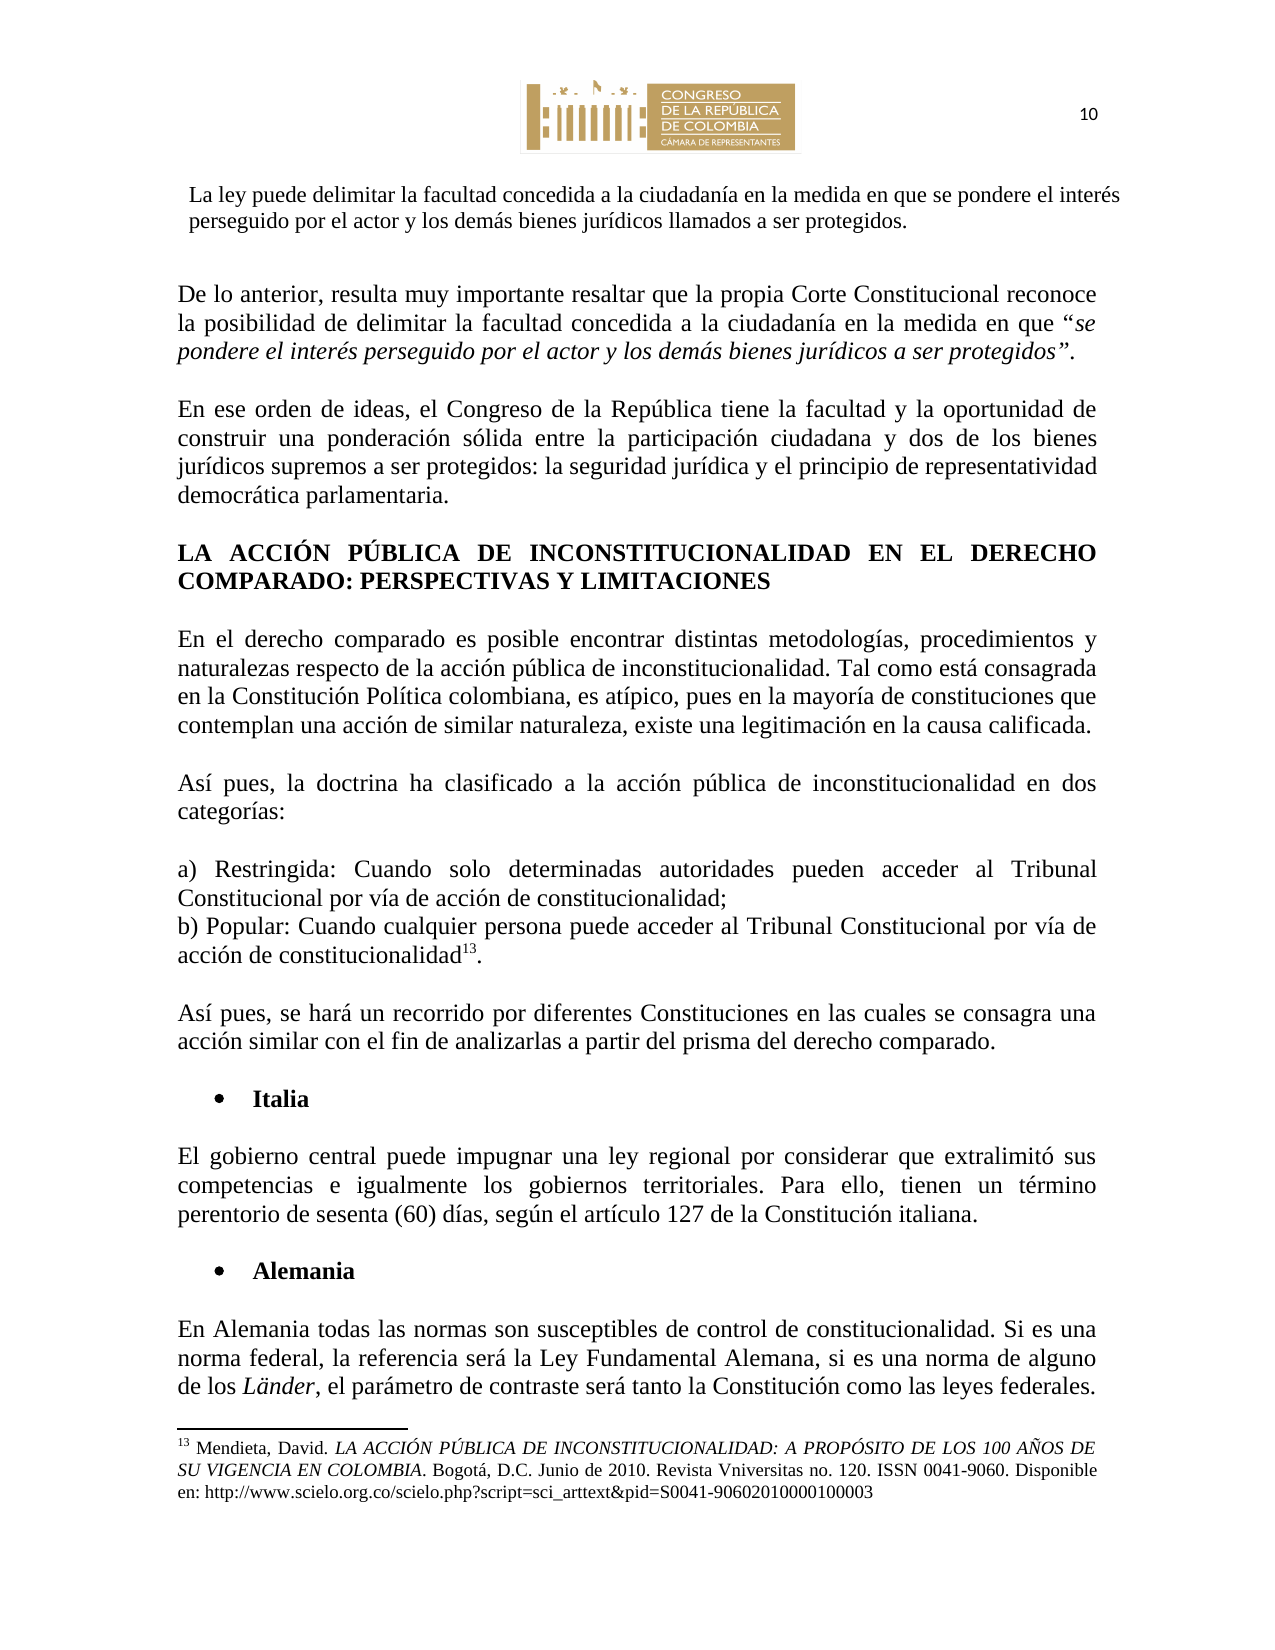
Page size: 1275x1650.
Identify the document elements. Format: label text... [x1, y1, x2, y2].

text a) Restringida: Cuando solo determinadas autoridades pueden acceder al Tribunal Constitucional por vía de acción de constitucionalidad; [177, 854, 1098, 911]
text En ese orden de ideas, el Congreso de la República tiene la facultad y la oportunidad de construir una ponderación sólida entre la participación ciudadana y dos de los bienes jurídicos supremos a ser protegidos: la seguridad jurídica y el principio de representatividad democrática parlamentaria. [177, 394, 1098, 509]
list Alemania [215, 1256, 1098, 1285]
text LA ACCIÓN PÚBLICA DE INCONSTITUCIONALIDAD EN EL DERECHO COMPARADO: PERSPECTIVAS Y LIMITACIONES [177, 538, 1098, 595]
picture [520, 80, 802, 154]
text En Alemania todas las normas son susceptibles de control de constitucionalidad. Si es una norma federal, la referencia será la Ley Fundamental Alemana, si es una norma de alguno de los Länder, el parámetro de contraste será tanto la Constitución como las leyes federales. [177, 1314, 1098, 1400]
text En el derecho comparado es posible encontrar distintas metodologías, procedimientos y naturalezas respecto de la acción pública de inconstitucionalidad. Tal como está consagrada en la Constitución Política colombiana, es atípico, pues en la mayoría de constituciones que contemplan una acción de similar naturaleza, existe una legitimación en la causa calificada. [177, 624, 1098, 739]
text Así pues, la doctrina ha clasificado a la acción pública de inconstitucionalidad en dos categorías: [177, 768, 1098, 825]
text El gobierno central puede impugnar una ley regional por considerar que extralimitó sus competencias e igualmente los gobiernos territoriales. Para ello, tienen un término perentorio de sesenta (60) días, según el artículo 127 de la Constitución italiana. [177, 1141, 1098, 1228]
text De lo anterior, resulta muy importante resaltar que la propia Corte Constitucional reconoce la posibilidad de delimitar la facultad concedida a la ciudadanía en la medida en que “se pondere el interés perseguido por el actor y los demás bienes jurídicos a ser protegidos”. [177, 279, 1098, 365]
list Italia [215, 1084, 1098, 1113]
text b) Popular: Cuando cualquier persona puede acceder al Tribunal Constitucional por vía de acción de constitucionalidad. [177, 911, 1098, 969]
text Así pues, se hará un recorrido por diferentes Constituciones en las cuales se consagra una acción similar con el fin de analizarlas a partir del prisma del derecho comparado. [177, 998, 1098, 1055]
